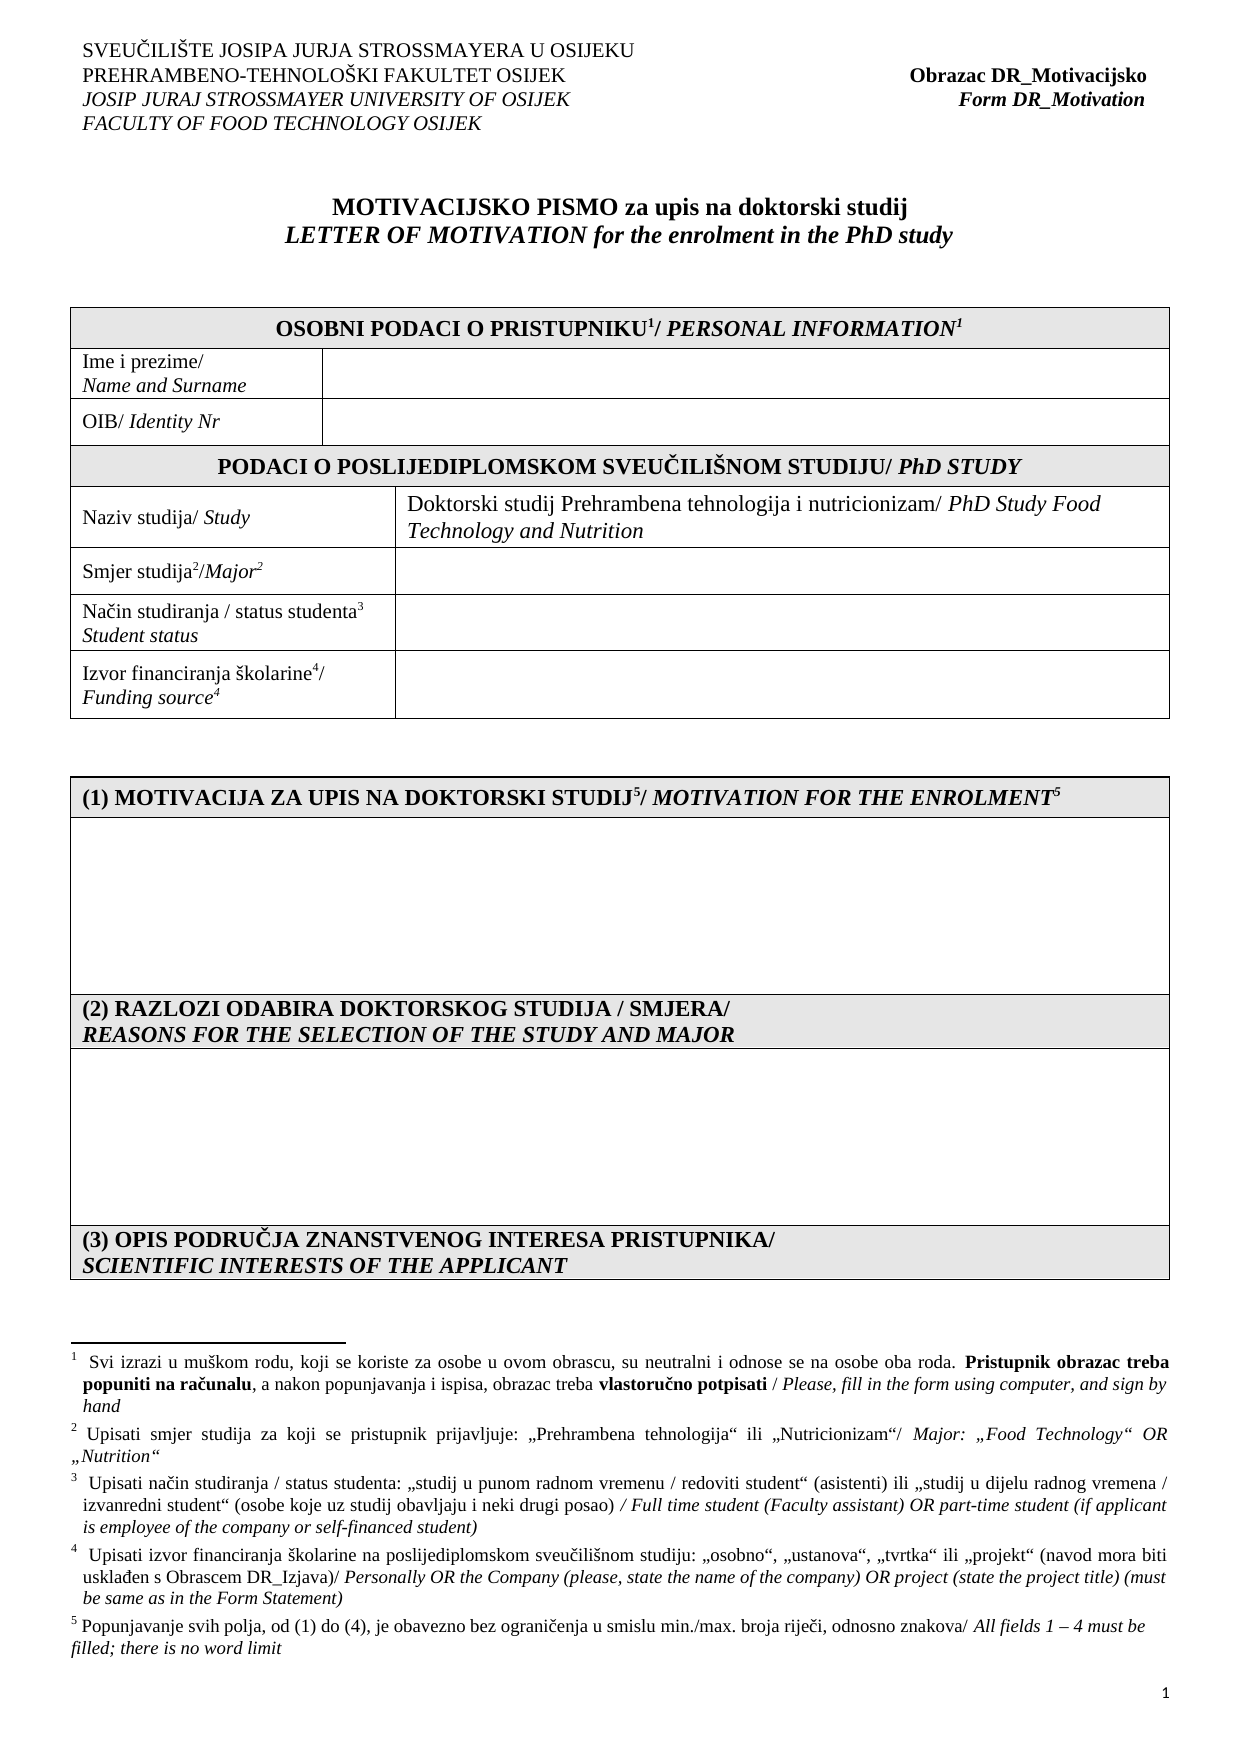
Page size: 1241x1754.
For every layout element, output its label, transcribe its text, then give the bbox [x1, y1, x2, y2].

table_cell [71, 818, 1169, 994]
table_cell Ime i prezime/ Name and Surname [71, 349, 322, 397]
table_cell Smjer studija/Major2 [71, 548, 395, 594]
table_header (1) MOTIVACIJA ZA UPIS NA DOKTORSKI STUDIJ/ MOTIVATION FOR THE ENROLMENT5 [71, 778, 1169, 817]
text MOTIVACIJSKO PISMO za upis na doktorski studij [71, 192, 1169, 221]
table_cell OIB/ Identity Nr [71, 399, 322, 445]
table_cell [323, 349, 1169, 397]
table_cell (3) OPIS PODRUČJA ZNANSTVENOG INTERESA PRISTUPNIKA/ SCIENTIFIC INTERESTS OF THE APPLICANT [71, 1226, 1169, 1278]
table_cell [396, 548, 1169, 594]
table_cell Izvor financiranja školarine/ Funding source4 [71, 651, 395, 718]
table_header OSOBNI PODACI O PRISTUPNIKU/ PERSONAL INFORMATION1 [71, 308, 1169, 348]
table_cell PODACI O POSLIJEDIPLOMSKOM SVEUČILIŠNOM STUDIJU/ PhD STUDY [71, 446, 1169, 486]
table_cell [396, 651, 1169, 718]
table_cell [71, 1049, 1169, 1225]
table_cell Naziv studija/ Study [71, 487, 395, 547]
table_cell Doktorski studij Prehrambena tehnologija i nutricionizam/ PhD Study Food Technology and Nutrition [396, 487, 1169, 547]
table_cell [396, 595, 1169, 650]
table_cell (2) RAZLOZI ODABIRA DOKTORSKOG STUDIJA / SMJERA/ REASONS FOR THE SELECTION OF THE STUDY AND MAJOR [71, 995, 1169, 1047]
table_cell [323, 399, 1169, 445]
table_cell Način studiranja / status studenta Student status [71, 595, 395, 650]
text LETTER OF MOTIVATION for the enrolment in the PhD study [71, 221, 1169, 249]
